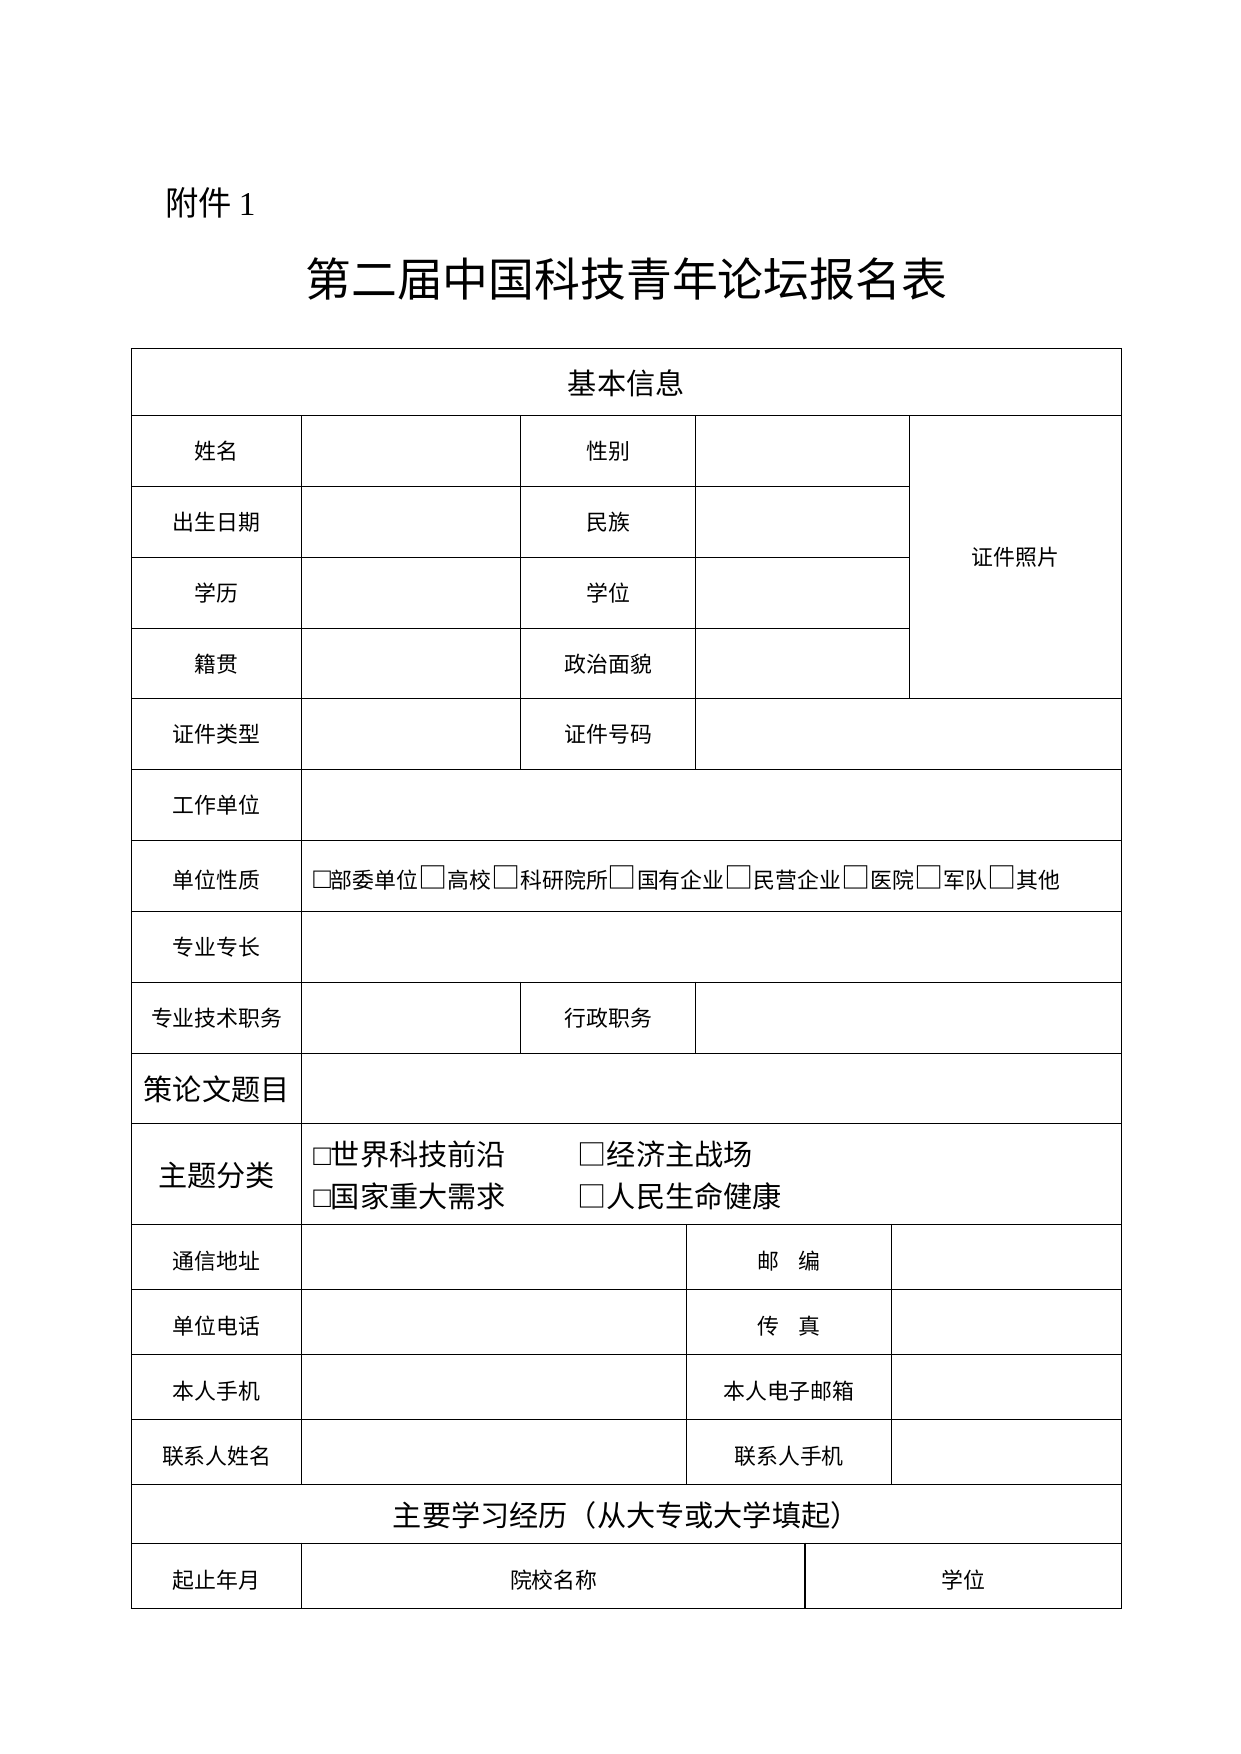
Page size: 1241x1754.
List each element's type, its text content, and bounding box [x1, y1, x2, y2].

table_cell [696, 558, 909, 627]
table_cell [892, 1420, 1121, 1484]
table_cell 专业专长 [132, 912, 301, 982]
table_cell [302, 1054, 1121, 1123]
table_cell 证件类型 [132, 699, 301, 769]
table_cell 邮 编 [687, 1225, 891, 1289]
table_cell 单位性质 [132, 841, 301, 911]
table_cell [302, 558, 520, 627]
table_cell 专业技术职务 [132, 983, 301, 1052]
table_cell 工作单位 [132, 770, 301, 840]
table_cell [892, 1290, 1121, 1354]
table_cell [302, 1290, 686, 1354]
table_cell [302, 1420, 686, 1484]
table_cell 起止年月 [132, 1544, 301, 1608]
table_cell [696, 487, 909, 557]
table_cell 民族 [521, 487, 695, 557]
table_cell 传 真 [687, 1290, 891, 1354]
table_cell [892, 1225, 1121, 1289]
table_cell □部委单位□高校□科研院所□国有企业□民营企业□医院□军队□其他 [302, 841, 1121, 911]
table_cell [302, 416, 520, 486]
table_cell [696, 699, 1121, 769]
table_cell □世界科技前沿 □经济主战场 □国家重大需求 □人民生命健康 [302, 1124, 1121, 1224]
table_cell [302, 487, 520, 557]
table_cell 院校名称 [302, 1544, 804, 1608]
table_cell 性别 [521, 416, 695, 486]
table_cell [302, 699, 520, 769]
table_cell 学位 [806, 1544, 1121, 1608]
table_cell 证件号码 [521, 699, 695, 769]
text 附件1 [165, 177, 1087, 225]
table_header 基本信息 [132, 349, 1121, 415]
table_cell [696, 629, 909, 698]
table_cell 政治面貌 [521, 629, 695, 698]
table_cell [302, 1225, 686, 1289]
table_cell [696, 983, 1121, 1052]
table_cell 主题分类 [132, 1124, 301, 1224]
table_cell [302, 770, 1121, 840]
table_cell [696, 416, 909, 486]
table_cell 主要学习经历（从大专或大学填起） [132, 1485, 1121, 1543]
table_cell 策论文题目 [132, 1054, 301, 1123]
table_cell 证件照片 [910, 416, 1121, 698]
table_cell 通信地址 [132, 1225, 301, 1289]
table_cell 籍贯 [132, 629, 301, 698]
table_cell 本人手机 [132, 1355, 301, 1419]
table_cell 联系人手机 [687, 1420, 891, 1484]
table_cell [302, 912, 1121, 982]
table_cell 学位 [521, 558, 695, 627]
table_cell [302, 629, 520, 698]
table_cell 行政职务 [521, 983, 695, 1052]
table_cell [302, 1355, 686, 1419]
table_cell 出生日期 [132, 487, 301, 557]
table_cell 联系人姓名 [132, 1420, 301, 1484]
table_cell 单位电话 [132, 1290, 301, 1354]
table_cell 姓名 [132, 416, 301, 486]
text 第二届中国科技青年论坛报名表 [165, 238, 1087, 311]
table_cell [302, 983, 520, 1052]
table_cell 学历 [132, 558, 301, 627]
table_cell [892, 1355, 1121, 1419]
table_cell 本人电子邮箱 [687, 1355, 891, 1419]
